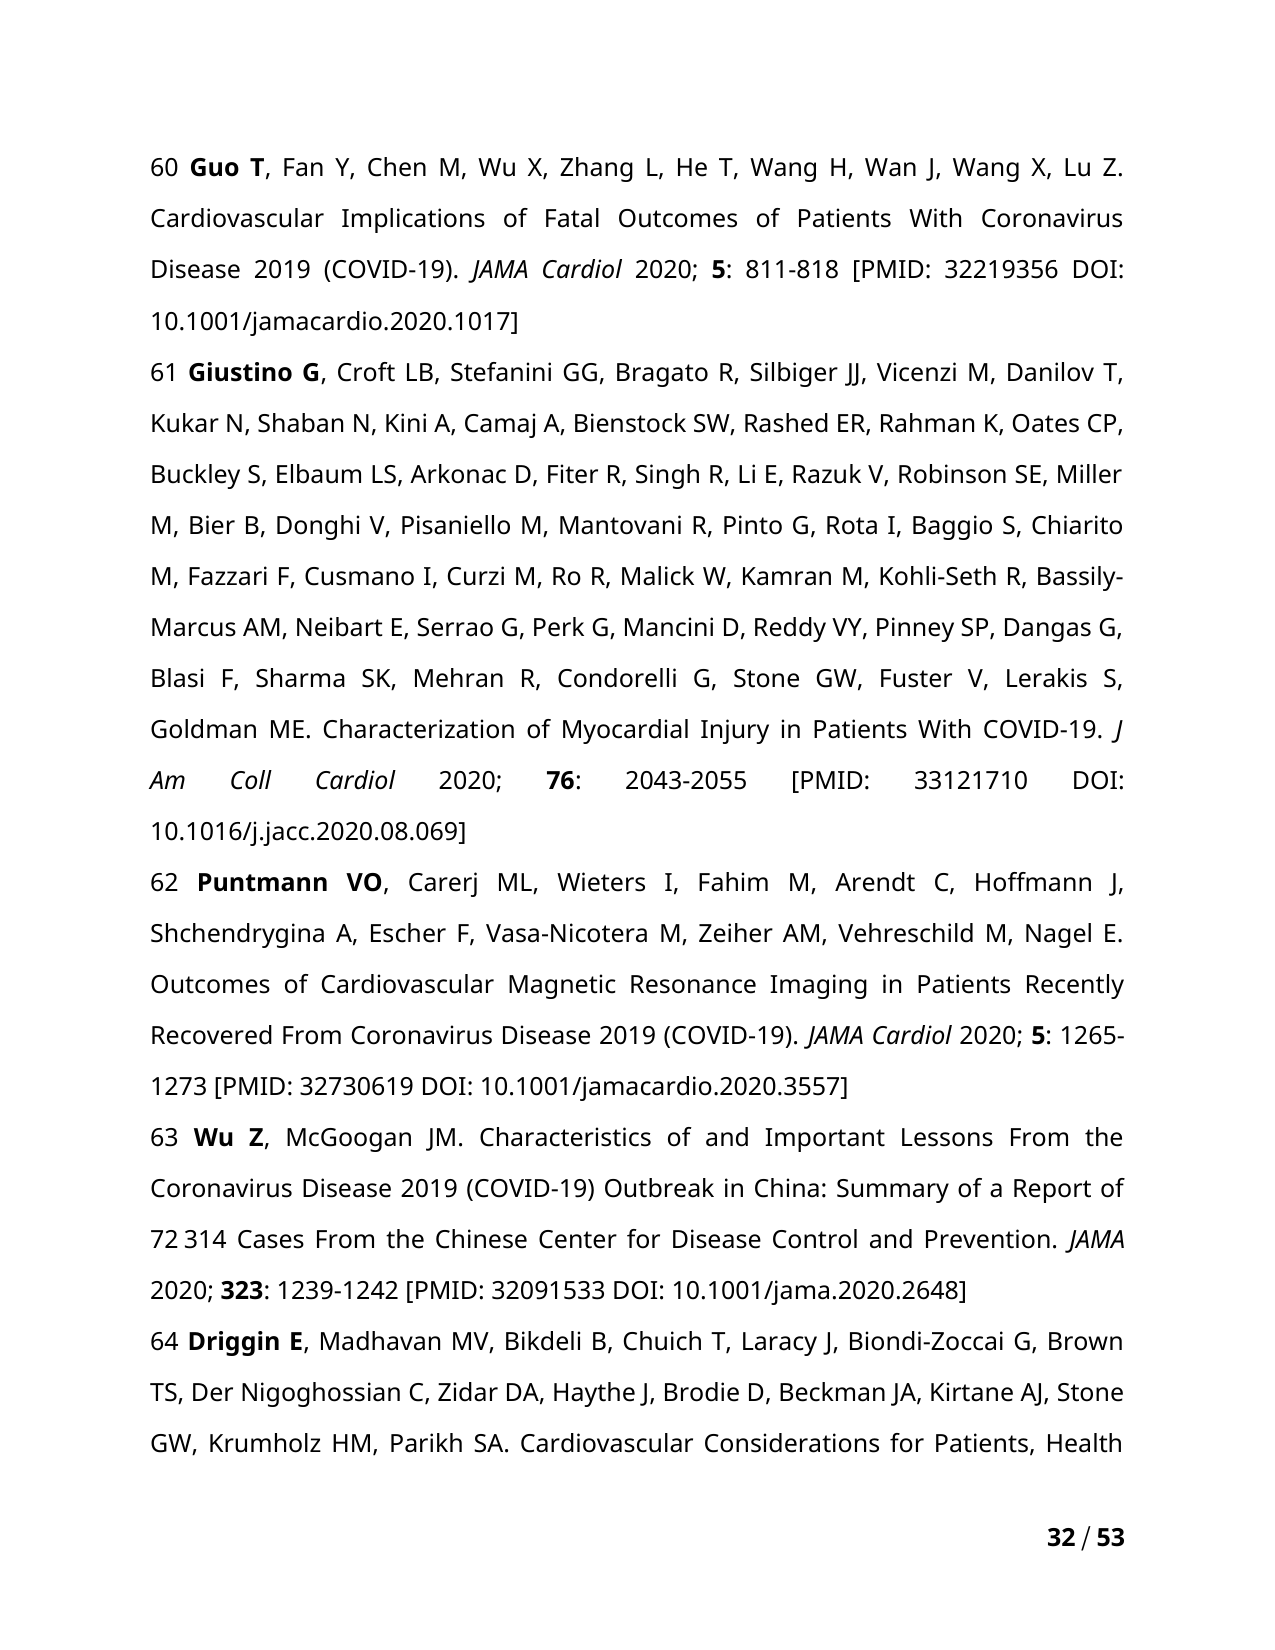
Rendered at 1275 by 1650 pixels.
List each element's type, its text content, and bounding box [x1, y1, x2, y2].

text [150, 1324, 1125, 1460]
text 60 Guo T, Fan Y, Chen M, Wu X, Zhang L, He T, Wang H, Wan J, Wang X, Lu Z. Cardiovascular Implications of Fatal Outcomes of Patients With Coronavirus Disease 2019 (COVID-19). JAMA Cardiol 2020; 5: 811-818 [PMID: 32219356 DOI: 10.1001/jamacardio.2020.1017] [150, 150, 1125, 337]
text 63 Wu Z, McGoogan JM. Characteristics of and Important Lessons From the Coronavirus Disease 2019 (COVID-19) Outbreak in China: Summary of a Report of 72 314 Cases From the Chinese Center for Disease Control and Prevention. JAMA 2020; 323: 1239-1242 [PMID: 32091533 DOI: 10.1001/jama.2020.2648] [150, 1120, 1125, 1307]
text 62 Puntmann VO, Carerj ML, Wieters I, Fahim M, Arendt C, Hoffmann J, Shchendrygina A, Escher F, Vasa-Nicotera M, Zeiher AM, Vehreschild M, Nagel E. Outcomes of Cardiovascular Magnetic Resonance Imaging in Patients Recently Recovered From Coronavirus Disease 2019 (COVID-19). JAMA Cardiol 2020; 5: 1265-1273 [PMID: 32730619 DOI: 10.1001/jamacardio.2020.3557] [150, 864, 1125, 1103]
text 61 Giustino G, Croft LB, Stefanini GG, Bragato R, Silbiger JJ, Vicenzi M, Danilov T, Kukar N, Shaban N, Kini A, Camaj A, Bienstock SW, Rashed ER, Rahman K, Oates CP, Buckley S, Elbaum LS, Arkonac D, Fiter R, Singh R, Li E, Razuk V, Robinson SE, Miller M, Bier B, Donghi V, Pisaniello M, Mantovani R, Pinto G, Rota I, Baggio S, Chiarito M, Fazzari F, Cusmano I, Curzi M, Ro R, Malick W, Kamran M, Kohli-Seth R, Bassily-Marcus AM, Neibart E, Serrao G, Perk G, Mancini D, Reddy VY, Pinney SP, Dangas G, Blasi F, Sharma SK, Mehran R, Condorelli G, Stone GW, Fuster V, Lerakis S, Goldman ME. Characterization of Myocardial Injury in Patients With COVID-19. J Am Coll Cardiol 2020; 76: 2043-2055 [PMID: 33121710 DOI: 10.1016/j.jacc.2020.08.069] [150, 354, 1125, 848]
